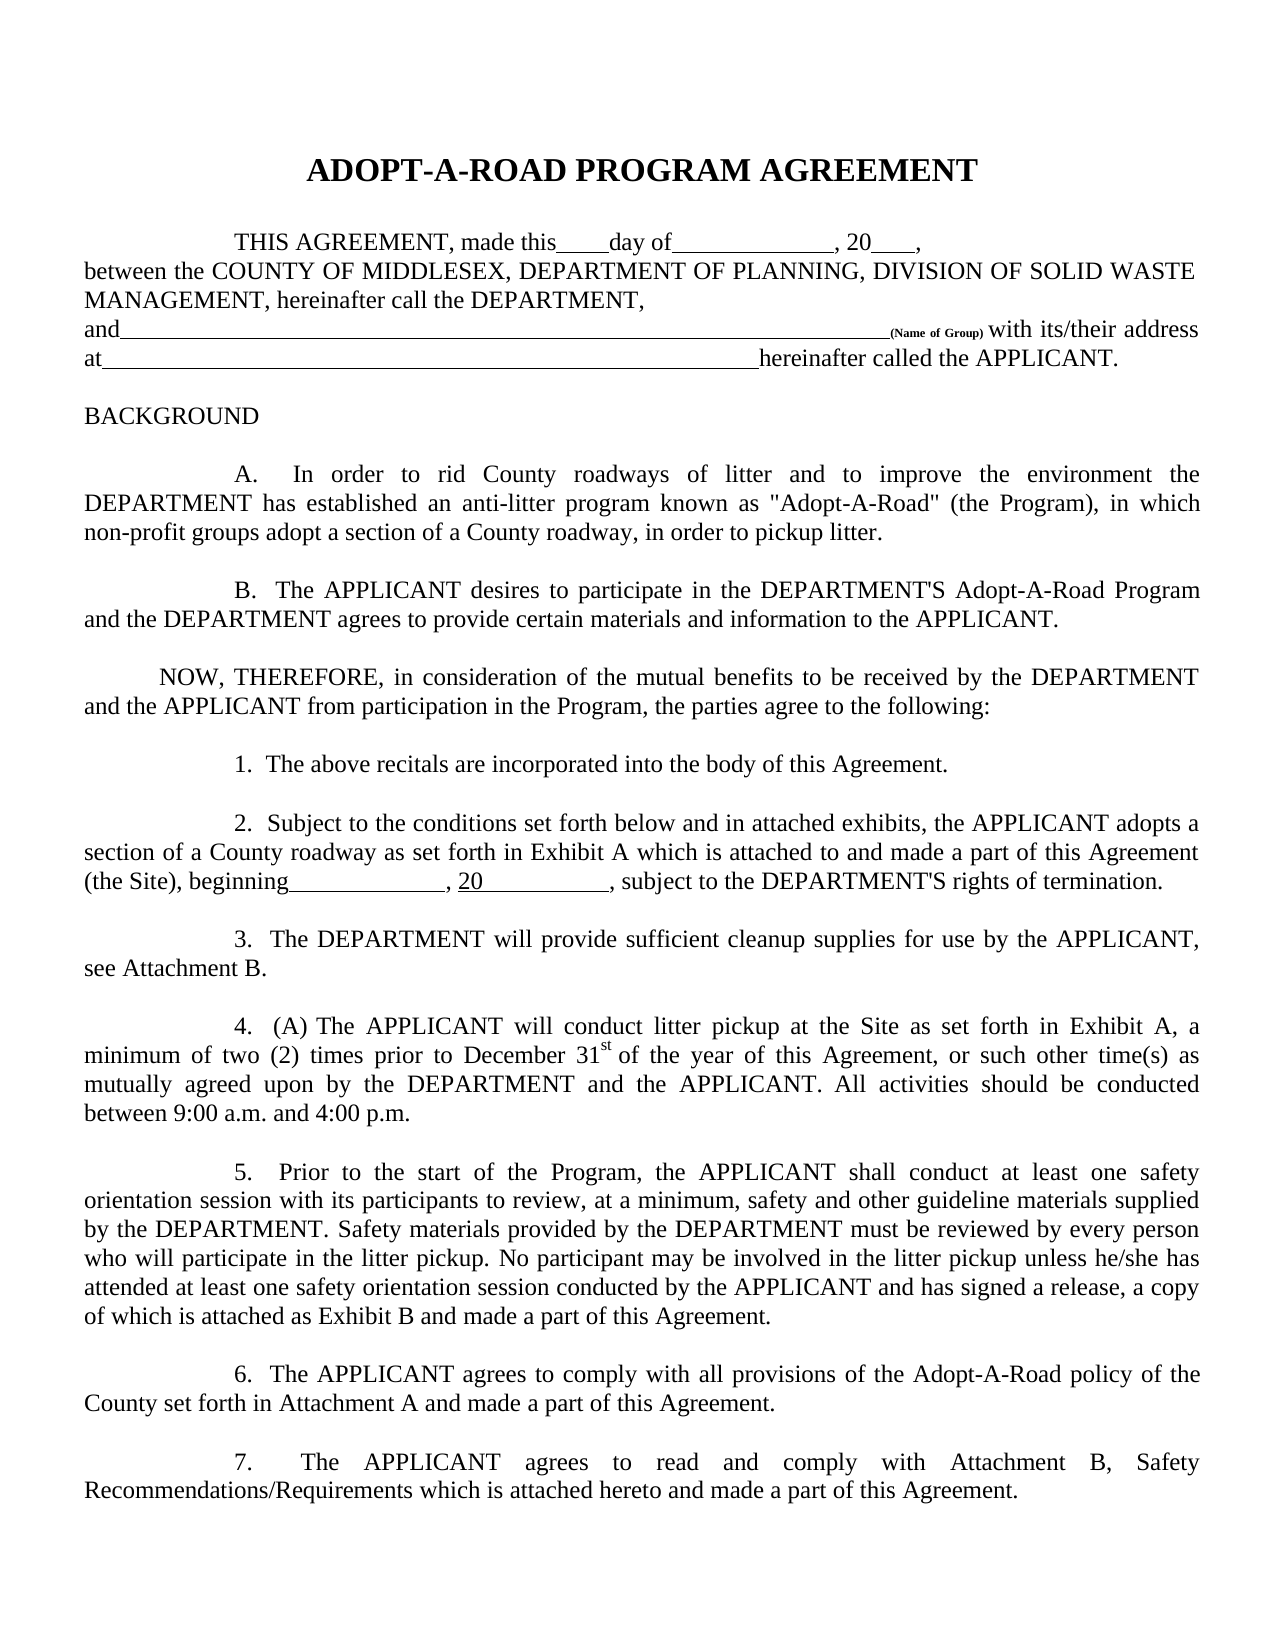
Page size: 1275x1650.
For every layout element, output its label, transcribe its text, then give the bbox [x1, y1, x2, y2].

list The DEPARTMENT will provide sufficient cleanup supplies for use by the APPLICANT, see Attachment B. [84, 924, 1200, 982]
text between the COUNTY OF MIDDLESEX, DEPARTMENT OF PLANNING, DIVISION OF SOLID WASTE [84, 256, 1212, 285]
list The APPLICANT desires to participate in the DEPARTMENT'S Adopt-A-Road Program and the DEPARTMENT agrees to provide certain materials and information to the APPLICANT. [84, 575, 1201, 633]
text ADOPT-A-ROAD PROGRAM AGREEMENT [73, 150, 1211, 188]
list Subject to the conditions set forth below and in attached exhibits, the APPLICANT adopts a section of a County roadway as set forth in Exhibit A which is attached to and made a part of this Agreement (the Site), beginning , 20 , subject to the DEPARTMENT'S rights of termination. [84, 808, 1200, 894]
list Prior to the start of the Program, the APPLICANT shall conduct at least one safety orientation session with its participants to review, at a minimum, safety and other guideline materials supplied by the DEPARTMENT. Safety materials provided by the DEPARTMENT must be reviewed by every person who will participate in the litter pickup. No participant may be involved in the litter pickup unless he/she has attended at least one safety orientation session conducted by the APPLICANT and has signed a release, a copy of which is attached as Exhibit B and made a part of this Agreement. [84, 1157, 1200, 1330]
list The APPLICANT agrees to comply with all provisions of the Adopt-A-Road policy of the County set forth in Attachment A and made a part of this Agreement. [84, 1359, 1200, 1417]
list In order to rid County roadways of litter and to improve the environment the DEPARTMENT has established an anti-litter program known as "Adopt-A-Road" (the Program), in which non-profit groups adopt a section of a County roadway, in order to pickup litter. [84, 459, 1200, 546]
list The above recitals are incorporated into the body of this Agreement. [84, 749, 1212, 778]
text BACKGROUND [84, 401, 1212, 430]
text NOW, THEREFORE, in consideration of the mutual benefits to be received by the DEPARTMENT and the APPLICANT from participation in the Program, the parties agree to the following: [84, 662, 1212, 720]
text MANAGEMENT, hereinafter call the DEPARTMENT, [84, 285, 1212, 314]
text THIS AGREEMENT, made this day of , 20 , [234, 227, 1212, 256]
list (A) The APPLICANT will conduct litter pickup at the Site as set forth in Exhibit A, a minimum of two (2) times prior to December 31st of the year of this Agreement, or such other time(s) as mutually agreed upon by the DEPARTMENT and the APPLICANT. All activities should be conducted between 9:00 a.m. and 4:00 p.m. [84, 1011, 1200, 1128]
text and (Name of Group) with its/their address at hereinafter called the APPLICANT. [84, 314, 1200, 372]
list The APPLICANT agrees to read and comply with Attachment B, Safety Recommendations/Requirements which is attached hereto and made a part of this Agreement. [84, 1447, 1200, 1504]
